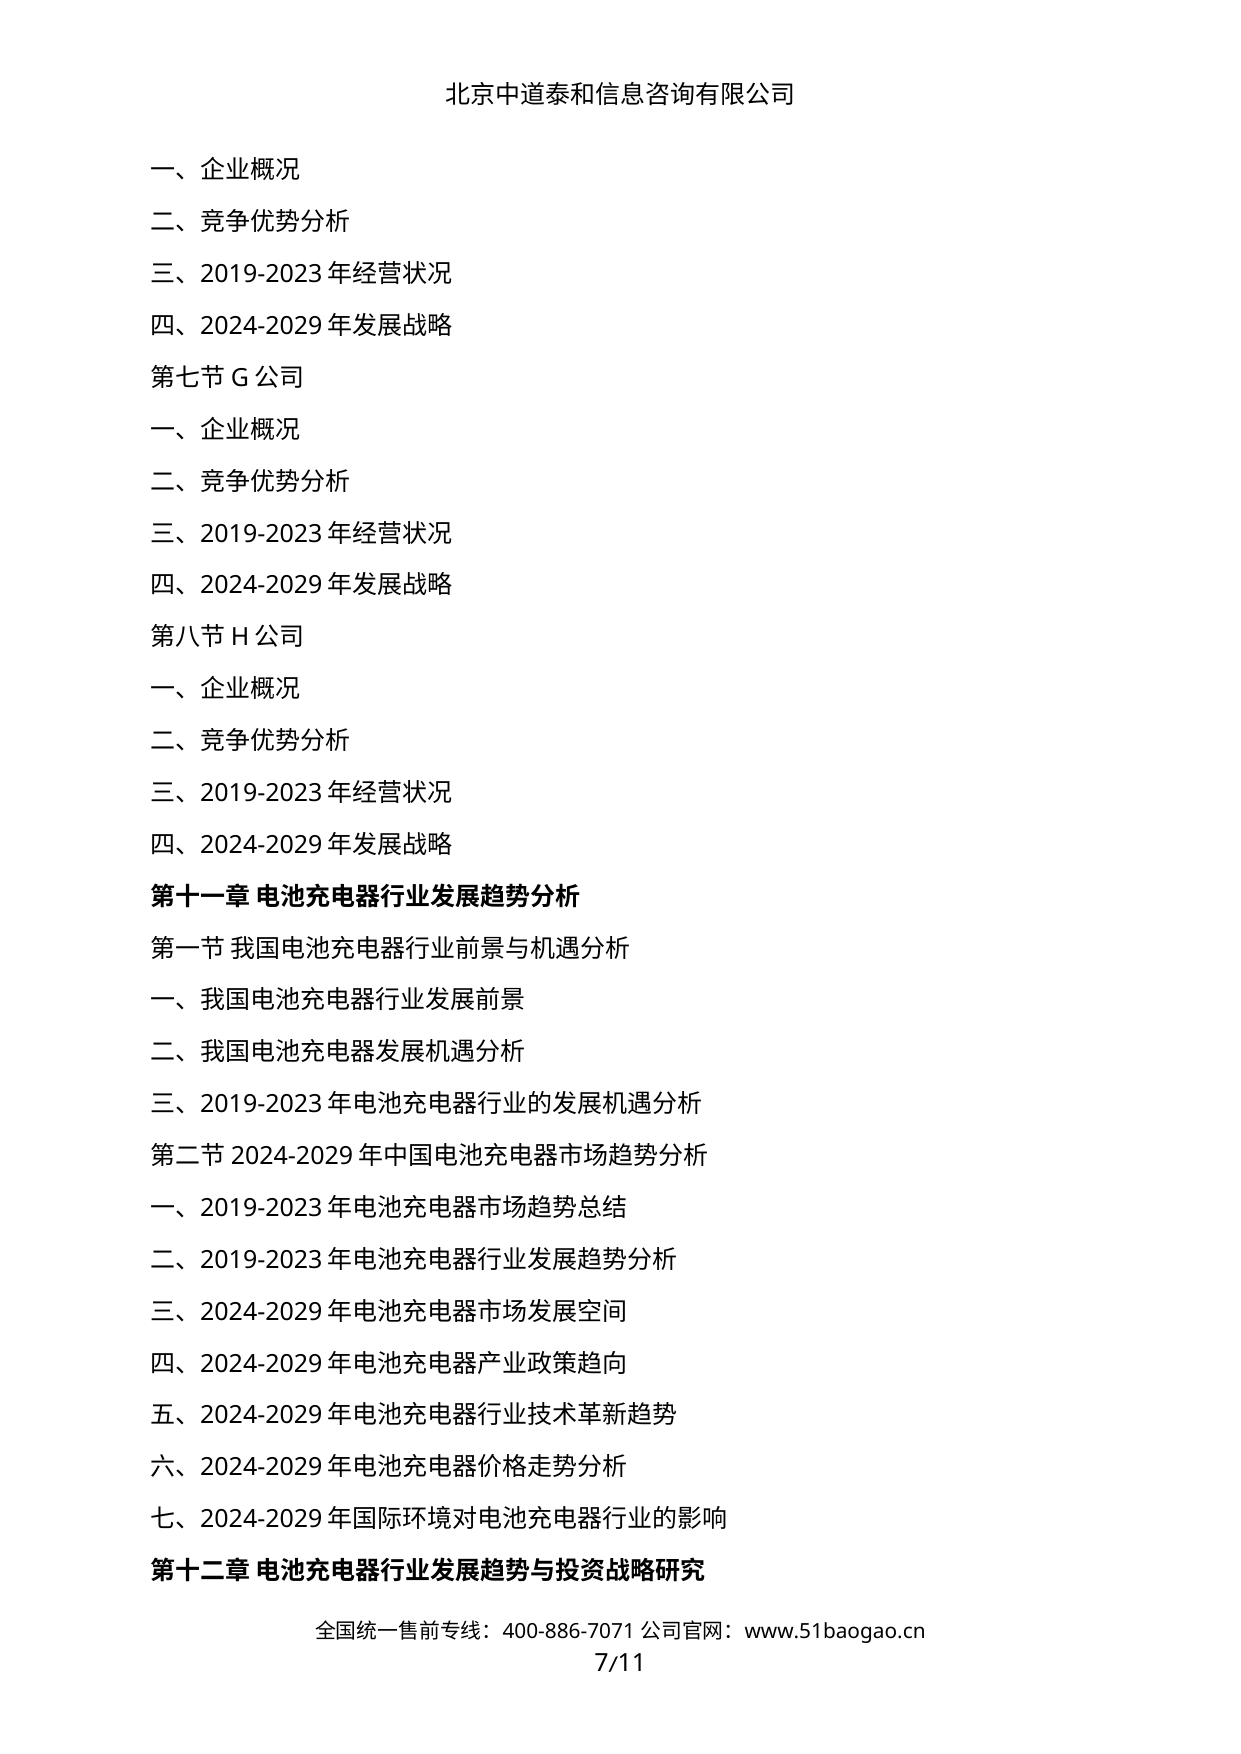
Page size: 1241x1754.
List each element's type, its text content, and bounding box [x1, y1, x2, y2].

text 三、2019-2023年电池充电器行业的发展机遇分析 [150, 1084, 1090, 1120]
text 一、企业概况 [150, 409, 1090, 446]
text 二、我国电池充电器发展机遇分析 [150, 1032, 1090, 1068]
text 第七节 G公司 [150, 357, 1090, 394]
text 四、2024-2029年发展战略 [150, 565, 1090, 601]
text 二、竞争优势分析 [150, 461, 1090, 497]
text 二、2019-2023年电池充电器行业发展趋势分析 [150, 1239, 1090, 1276]
text 一、企业概况 [150, 669, 1090, 705]
text 第八节 H公司 [150, 617, 1090, 653]
text 四、2024-2029年发展战略 [150, 306, 1090, 342]
text 第一节 我国电池充电器行业前景与机遇分析 [150, 928, 1090, 964]
text 二、竞争优势分析 [150, 721, 1090, 757]
text 四、2024-2029年电池充电器产业政策趋向 [150, 1343, 1090, 1379]
text 一、2019-2023年电池充电器市场趋势总结 [150, 1187, 1090, 1224]
text 第十一章 电池充电器行业发展趋势分析 [150, 876, 1090, 912]
text 第十二章 电池充电器行业发展趋势与投资战略研究 [150, 1551, 1090, 1587]
text 三、2024-2029年电池充电器市场发展空间 [150, 1291, 1090, 1327]
text 六、2024-2029年电池充电器价格走势分析 [150, 1447, 1090, 1483]
text 三、2019-2023年经营状况 [150, 254, 1090, 290]
text 五、2024-2029年电池充电器行业技术革新趋势 [150, 1395, 1090, 1431]
text 一、我国电池充电器行业发展前景 [150, 980, 1090, 1016]
text 第二节 2024-2029年中国电池充电器市场趋势分析 [150, 1136, 1090, 1172]
text 三、2019-2023年经营状况 [150, 772, 1090, 809]
text 七、2024-2029年国际环境对电池充电器行业的影响 [150, 1499, 1090, 1535]
text 一、企业概况 [150, 150, 1090, 186]
text 四、2024-2029年发展战略 [150, 824, 1090, 861]
text 三、2019-2023年经营状况 [150, 513, 1090, 549]
text 二、竞争优势分析 [150, 202, 1090, 238]
